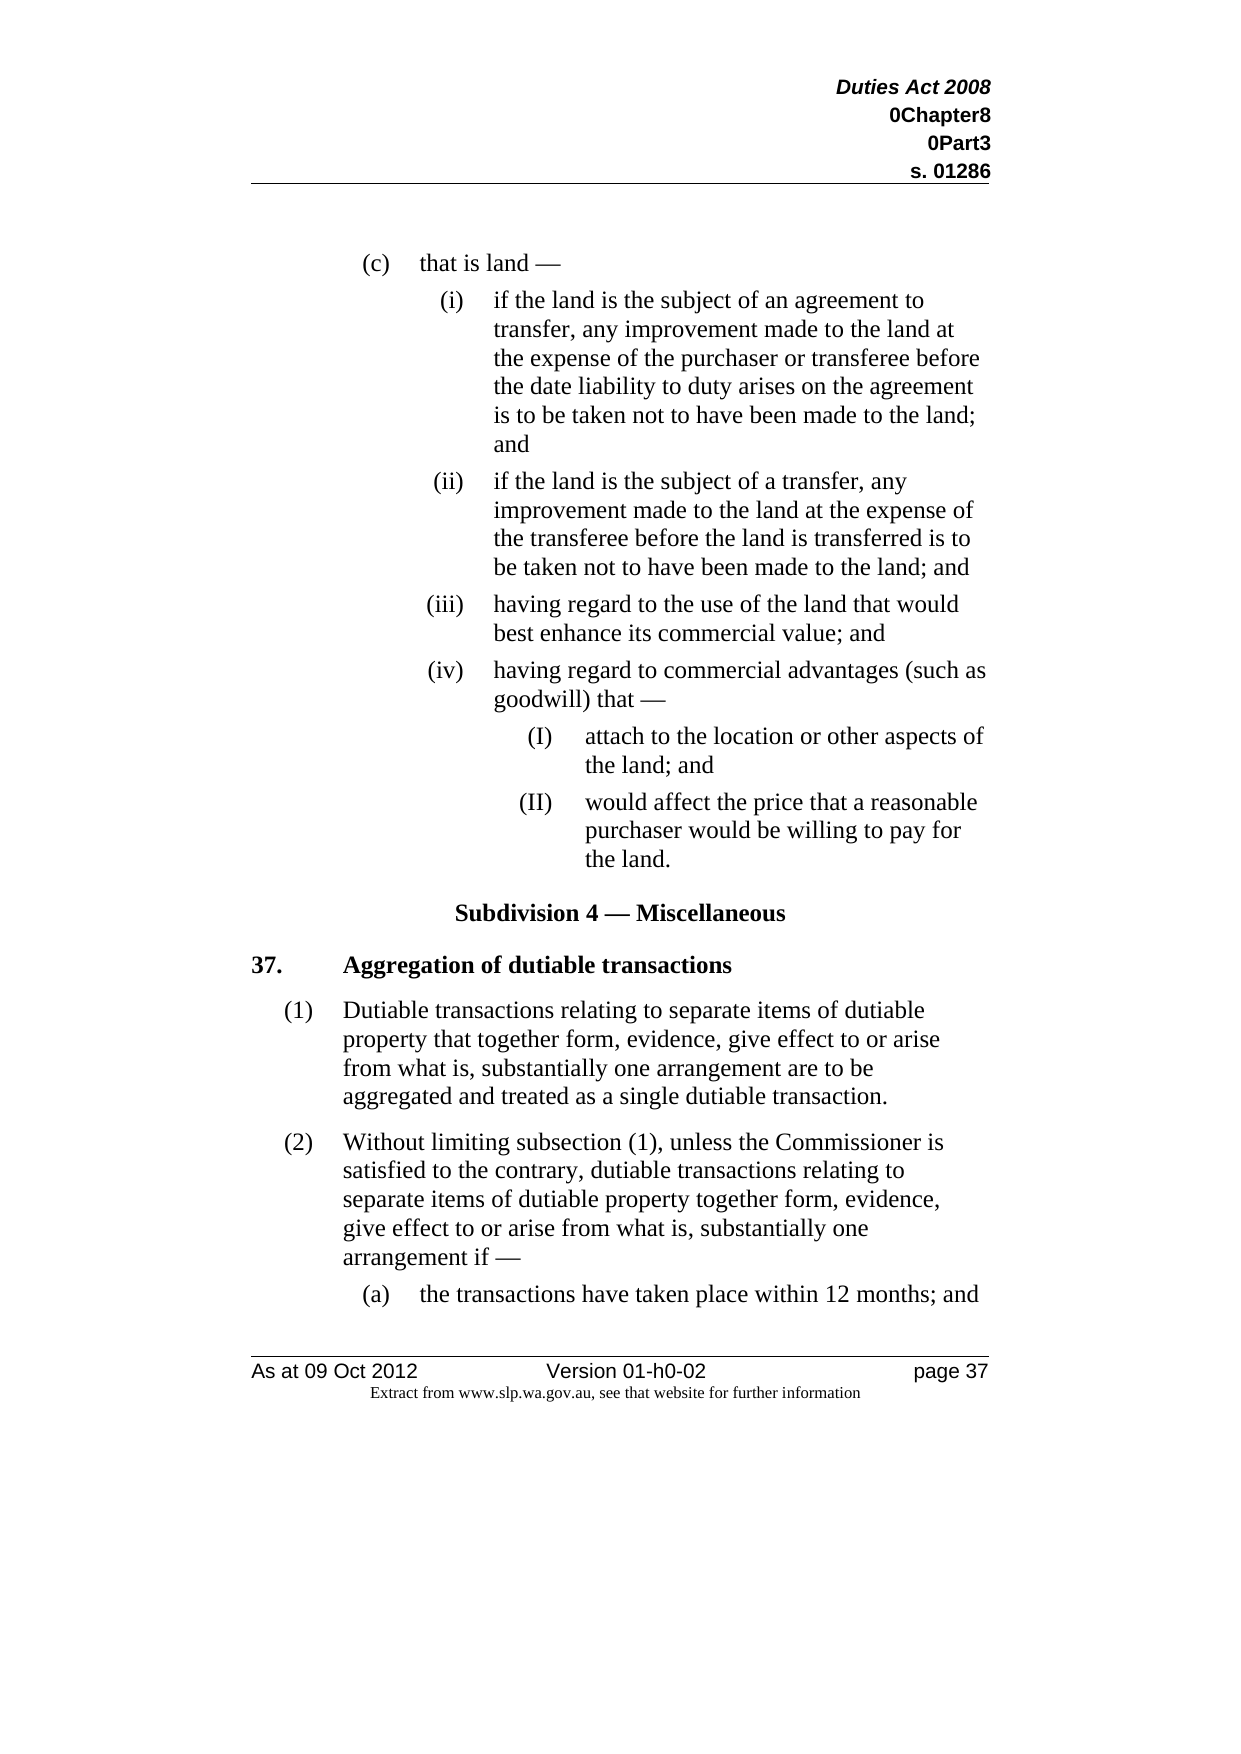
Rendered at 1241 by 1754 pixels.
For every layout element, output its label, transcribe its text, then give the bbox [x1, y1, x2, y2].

text (i) if the land is the subject of an agreement to transfer, any improvement made to the land at the expense of the purchaser or transferee before the date liability to duty arises on the agreement is to be taken not to have been made to the land; and [251, 285, 989, 458]
text (1) Dutiable transactions relating to separate items of dutiable property that together form, evidence, give effect to or arise from what is, substantially one arrangement are to be aggregated and treated as a single dutiable transaction. [251, 995, 989, 1110]
text (iv) having regard to commercial advantages (such as goodwill) that — [251, 655, 989, 713]
text (c) that is land — [251, 248, 989, 277]
subtitle Subdivision 4 — Miscellaneous [251, 898, 989, 927]
text (I) attach to the location or other aspects of the land; and [251, 721, 989, 778]
text (II) would affect the price that a reasonable purchaser would be willing to pay for the land. [251, 787, 989, 873]
text (ii) if the land is the subject of a transfer, any improvement made to the land at the expense of the transferee before the land is transferred is to be taken not to have been made to the land; and [251, 466, 989, 581]
text (a) the transactions have taken place within 12 months; and [251, 1279, 989, 1308]
text (iii) having regard to the use of the land that would best enhance its commercial value; and [251, 589, 989, 647]
text (2) Without limiting subsection (1), unless the Commissioner is satisfied to the contrary, dutiable transactions relating to separate items of dutiable property together form, evidence, give effect to or arise from what is, substantially one arrangement if — [251, 1127, 989, 1271]
subtitle 37. Aggregation of dutiable transactions [251, 950, 989, 978]
